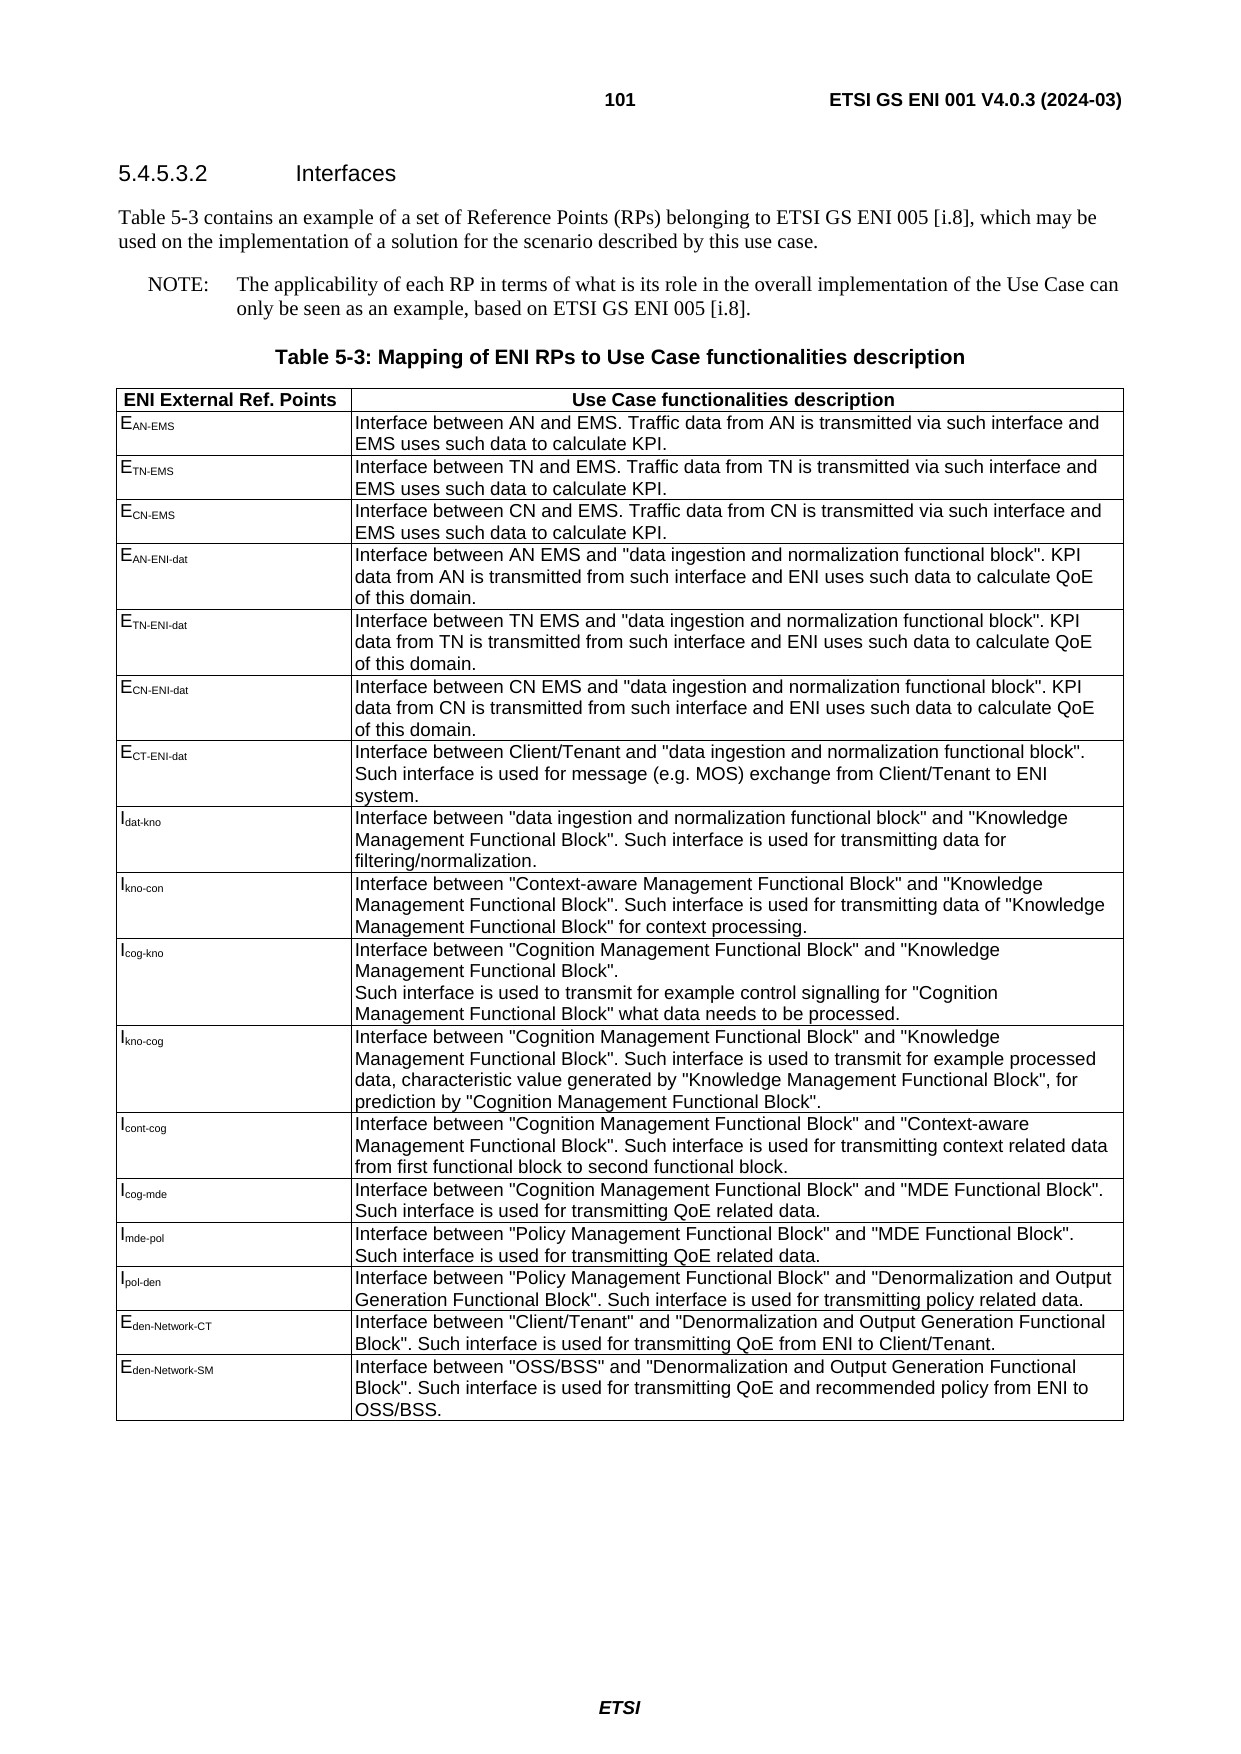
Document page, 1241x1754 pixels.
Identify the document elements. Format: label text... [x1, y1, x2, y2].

table_cell Interface between AN EMS and "data ingestion and normalization functional block". KPI data from AN is transmitted from such interface and ENI uses such data to calculate QoE of this domain. [352, 544, 1123, 609]
table_cell ETN-ENI-dat [117, 610, 351, 674]
table_cell Ipol-den [117, 1267, 351, 1310]
table_cell Icog-mde [117, 1179, 351, 1222]
table_cell Interface between TN EMS and "data ingestion and normalization functional block". KPI data from TN is transmitted from such interface and ENI uses such data to calculate QoE of this domain. [352, 610, 1123, 674]
table_header ENI External Ref. Points [117, 389, 351, 411]
table_cell ECN-EMS [117, 500, 351, 543]
table_cell Interface between "Policy Management Functional Block" and "Denormalization and Output Generation Functional Block". Such interface is used for transmitting policy related data. [352, 1267, 1123, 1310]
table_cell EAN-EMS [117, 412, 351, 455]
table_cell EAN-ENI-dat [117, 544, 351, 609]
table_header Use Case functionalities description [352, 389, 1123, 411]
table_cell ECN-ENI-dat [117, 676, 351, 740]
table_cell Eden-Network-CT [117, 1311, 351, 1354]
subtitle 5.4.5.3.2 Interfaces [118, 160, 1122, 186]
table_cell Interface between "Cognition Management Functional Block" and "Context-aware Management Functional Block". Such interface is used for transmitting context related data from first functional block to second functional block. [352, 1113, 1123, 1178]
table_cell Interface between CN and EMS. Traffic data from CN is transmitted via such interface and EMS uses such data to calculate KPI. [352, 500, 1123, 543]
table_cell Interface between AN and EMS. Traffic data from AN is transmitted via such interface and EMS uses such data to calculate KPI. [352, 412, 1123, 455]
table_cell Interface between "data ingestion and normalization functional block" and "Knowledge Management Functional Block". Such interface is used for transmitting data for filtering/normalization. [352, 807, 1123, 872]
table_cell Interface between CN EMS and "data ingestion and normalization functional block". KPI data from CN is transmitted from such interface and ENI uses such data to calculate QoE of this domain. [352, 676, 1123, 740]
table_cell Icog-kno [117, 939, 351, 1025]
table_cell Eden-Network-SM [117, 1355, 351, 1420]
table_cell Idat-kno [117, 807, 351, 872]
text NOTE: The applicability of each RP in terms of what is its role in the overall implementation of the Use Case can only be seen as an example, based on ETSI GS ENI 005 [i.8]. [148, 272, 1122, 320]
table_cell Interface between TN and EMS. Traffic data from TN is transmitted via such interface and EMS uses such data to calculate KPI. [352, 456, 1123, 499]
table_cell Ikno-cog [117, 1026, 351, 1112]
table_cell Interface between "Cognition Management Functional Block" and "Knowledge Management Functional Block". Such interface is used to transmit for example processed data, characteristic value generated by "Knowledge Management Functional Block", for prediction by "Cognition Management Functional Block". [352, 1026, 1123, 1112]
text Table 5-3: Mapping of ENI RPs to Use Case functionalities description [118, 345, 1122, 369]
table_cell Interface between "Context-aware Management Functional Block" and "Knowledge Management Functional Block". Such interface is used for transmitting data of "Knowledge Management Functional Block" for context processing. [352, 873, 1123, 937]
text Table 5-3 contains an example of a set of Reference Points (RPs) belonging to ETSI GS ENI 005 [i.8], which may be used on the implementation of a solution for the scenario described by this use case. [118, 205, 1122, 253]
table_cell Interface between Client/Tenant and "data ingestion and normalization functional block". Such interface is used for message (e.g. MOS) exchange from Client/Tenant to ENI system. [352, 741, 1123, 806]
table_cell Interface between "Policy Management Functional Block" and "MDE Functional Block". Such interface is used for transmitting QoE related data. [352, 1223, 1123, 1266]
table_cell ECT-ENI-dat [117, 741, 351, 806]
table_cell Icont-cog [117, 1113, 351, 1178]
table_cell Interface between "Cognition Management Functional Block" and "Knowledge Management Functional Block". Such interface is used to transmit for example control signalling for "Cognition Management Functional Block" what data needs to be processed. [352, 939, 1123, 1025]
table_cell Interface between "OSS/BSS" and "Denormalization and Output Generation Functional Block". Such interface is used for transmitting QoE and recommended policy from ENI to OSS/BSS. [352, 1355, 1123, 1420]
table_cell Ikno-con [117, 873, 351, 937]
table_cell Interface between "Client/Tenant" and "Denormalization and Output Generation Functional Block". Such interface is used for transmitting QoE from ENI to Client/Tenant. [352, 1311, 1123, 1354]
table_cell Interface between "Cognition Management Functional Block" and "MDE Functional Block". Such interface is used for transmitting QoE related data. [352, 1179, 1123, 1222]
table_cell Imde-pol [117, 1223, 351, 1266]
table_cell ETN-EMS [117, 456, 351, 499]
